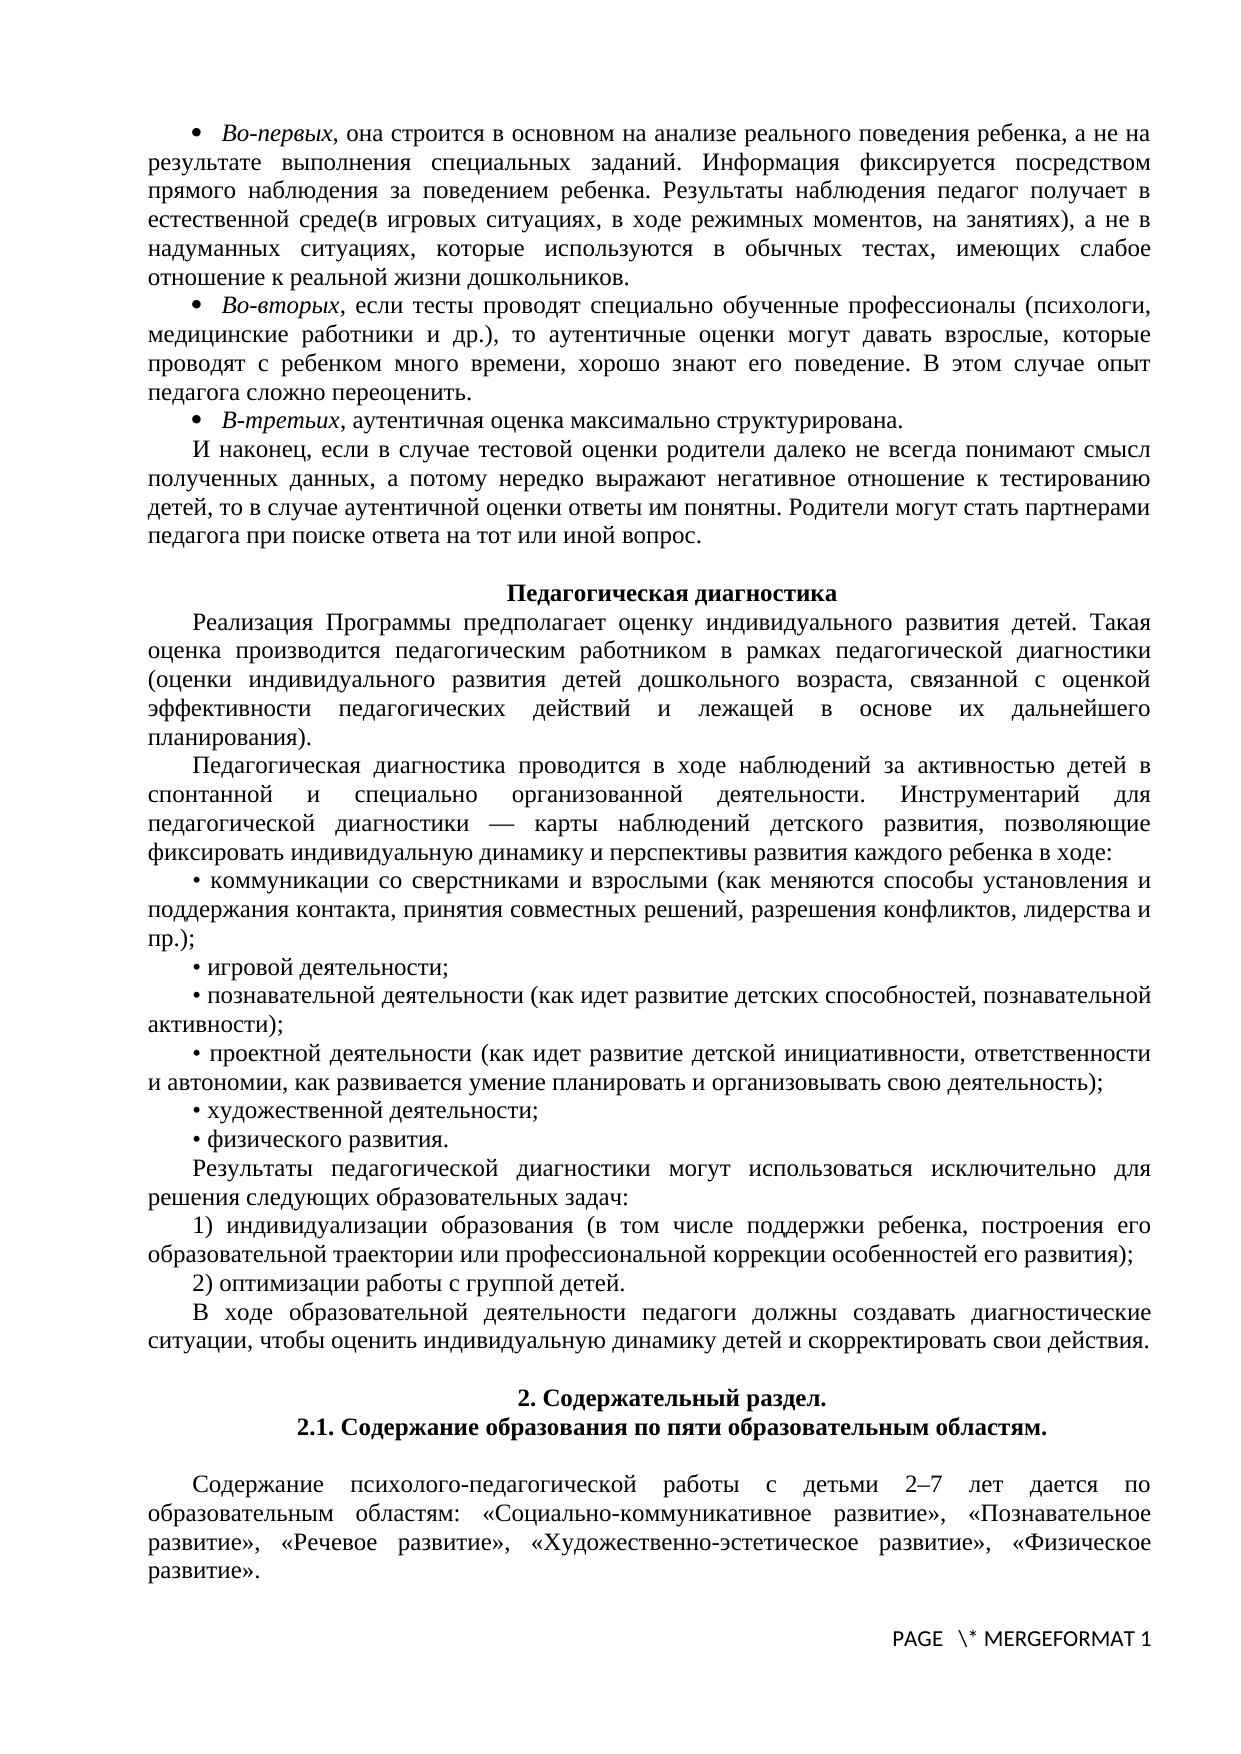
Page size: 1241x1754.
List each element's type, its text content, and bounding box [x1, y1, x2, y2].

text 2) оптимизации работы с группой детей. [148, 1268, 1152, 1297]
text Педагогическая диагностика [148, 578, 1152, 607]
text Результаты педагогической диагностики могут использоваться исключительно для решения следующих образовательных задач: [148, 1153, 1152, 1211]
text • художественной деятельности; [148, 1096, 1152, 1124]
list Во-первых, она строится в основном на анализе реального поведения ребенка, а не на результате выполнения специальных заданий. Информация фиксируется посредством прямого наблюдения за поведением ребенка. Результаты наблюдения педагог получает в естественной среде(в игровых ситуациях, в ходе режимных моментов, на занятиях), а не в надуманных ситуациях, которые используются в обычных тестах, имеющих слабое отношение к реальной жизни дошкольников. [148, 118, 1152, 291]
text • физического развития. [148, 1124, 1152, 1153]
text Педагогическая диагностика проводится в ходе наблюдений за активностью детей в спонтанной и специально организованной деятельности. Инструментарий для педагогической диагностики — карты наблюдений детского развития, позволяющие фиксировать индивидуальную динамику и перспективы развития каждого ребенка в ходе: [148, 751, 1152, 866]
text Реализация Программы предполагает оценку индивидуального развития детей. Такая оценка производится педагогическим работником в рамках педагогической диагностики (оценки индивидуального развития детей дошкольного возраста, связанной с оценкой эффективности педагогических действий и лежащей в основе их дальнейшего планирования). [148, 607, 1152, 751]
list В-третьих, аутентичная оценка максимально структурирована. [148, 406, 1152, 434]
text 2. Содержательный раздел. [148, 1383, 1152, 1412]
text • игровой деятельности; [148, 952, 1152, 981]
text И наконец, если в случае тестовой оценки родители далеко не всегда понимают смысл полученных данных, а потому нередко выражают негативное отношение к тестированию детей, то в случае аутентичной оценки ответы им понятны. Родители могут стать партнерами педагога при поиске ответа на тот или иной вопрос. [148, 434, 1152, 549]
text В ходе образовательной деятельности педагоги должны создавать диагностические ситуации, чтобы оценить индивидуальную динамику детей и скорректировать свои действия. [148, 1297, 1152, 1354]
list Во-вторых, если тесты проводят специально обученные профессионалы (психологи, медицинские работники и др.), то аутентичные оценки могут давать взрослые, которые проводят с ребенком много времени, хорошо знают его поведение. В этом случае опыт педагога сложно переоценить. [148, 291, 1152, 406]
text • проектной деятельности (как идет развитие детской инициативности, ответственности и автономии, как развивается умение планировать и организовывать свою деятельность); [148, 1038, 1152, 1096]
text 1) индивидуализации образования (в том числе поддержки ребенка, построения его образовательной траектории или профессиональной коррекции особенностей его развития); [148, 1211, 1152, 1268]
text • коммуникации со сверстниками и взрослыми (как меняются способы установления и поддержания контакта, принятия совместных решений, разрешения конфликтов, лидерства и пр.); [148, 866, 1152, 952]
text Содержание психолого-педагогической работы с детьми 2–7 лет дается по образовательным областям: «Социально-коммуникативное развитие», «Познавательное развитие», «Речевое развитие», «Художественно-эстетическое развитие», «Физическое развитие». [148, 1469, 1152, 1584]
text 2.1. Содержание образования по пяти образовательным областям. [148, 1412, 1152, 1441]
text • познавательной деятельности (как идет развитие детских способностей, познавательной активности); [148, 981, 1152, 1038]
